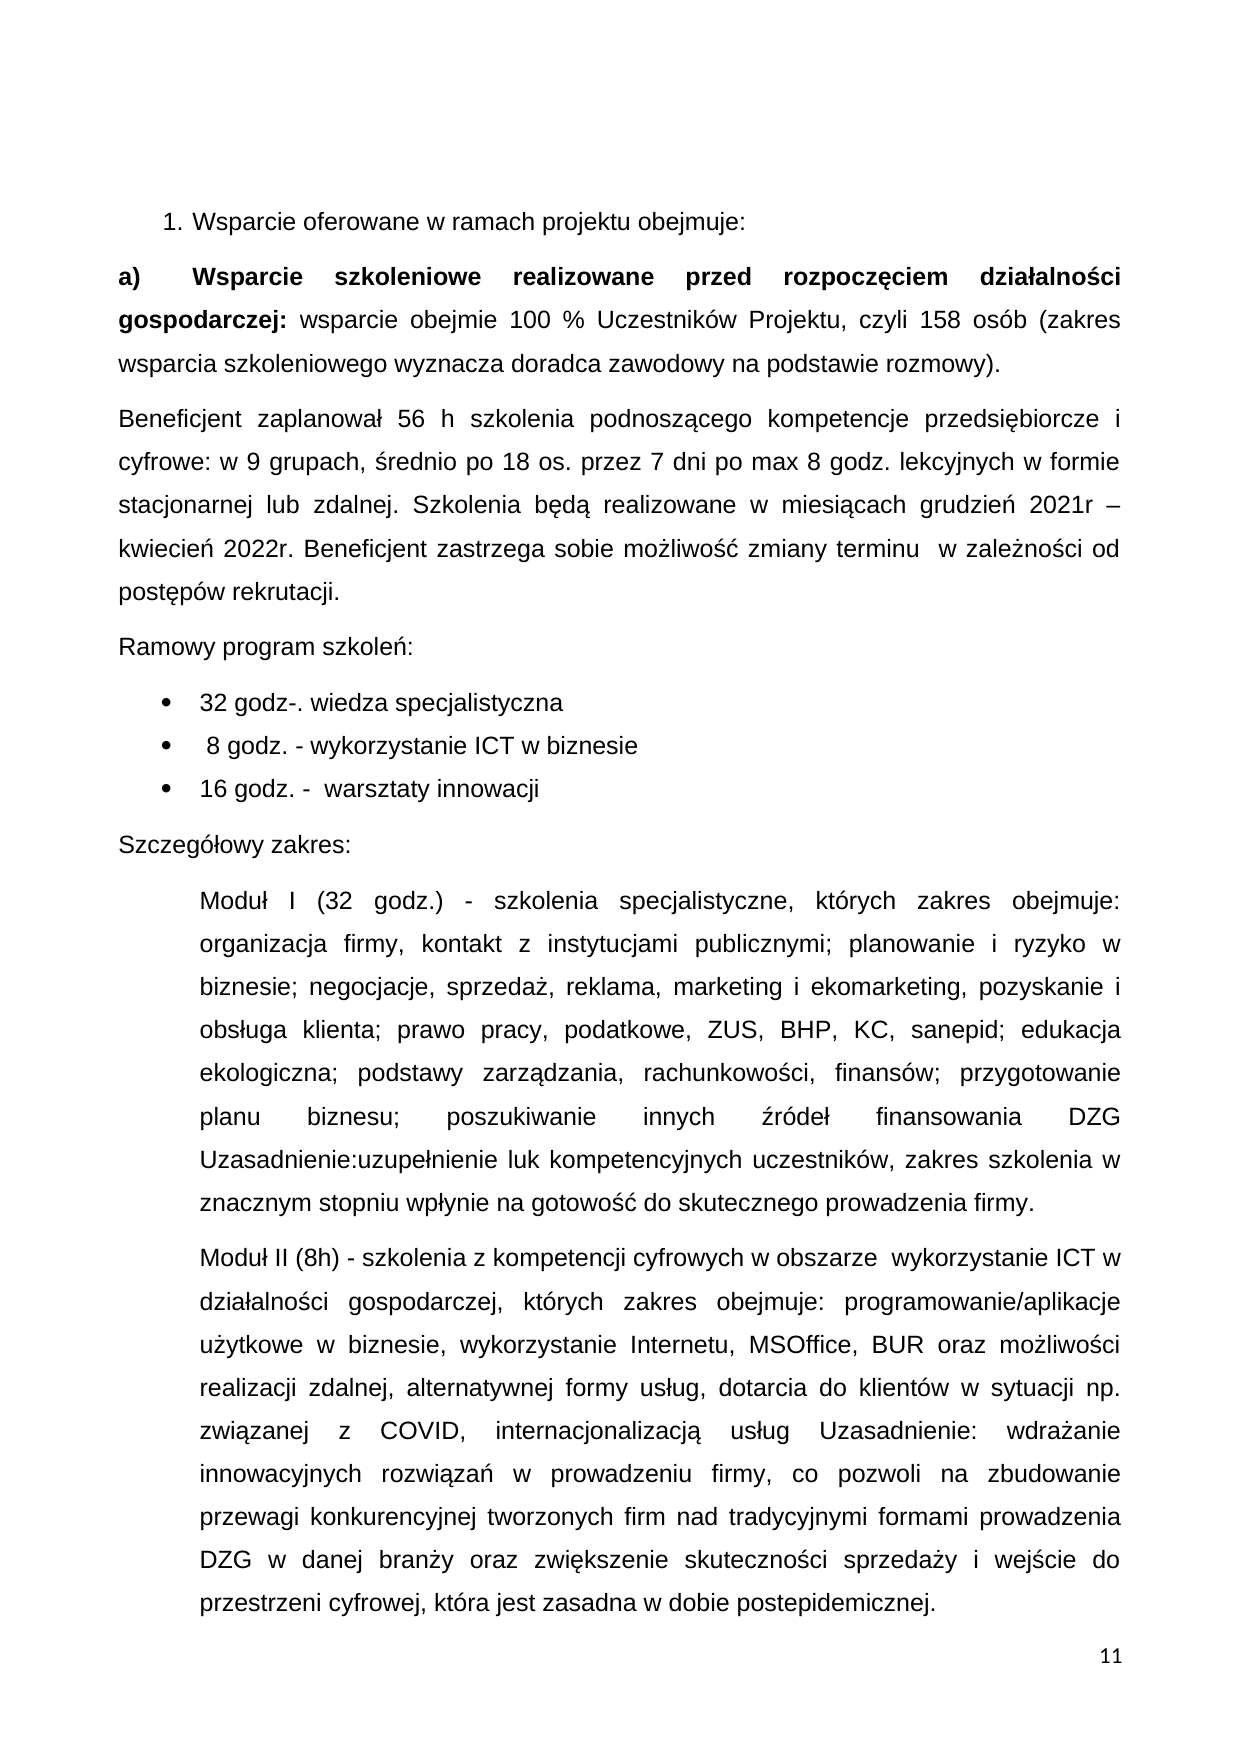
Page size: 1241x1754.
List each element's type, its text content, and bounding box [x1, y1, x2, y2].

list 8 godz. - wykorzystanie ICT w biznesie [162, 731, 1122, 760]
text Moduł II (8h) - szkolenia z kompetencji cyfrowych w obszarze wykorzystanie ICT w działalności gospodarczej, których zakres obejmuje: programowanie/aplikacje użytkowe w biznesie, wykorzystanie Internetu, MSOffice, BUR oraz możliwości realizacji zdalnej, alternatywnej formy usług, dotarcia do klientów w sytuacji np. związanej z COVID, internacjonalizacją usług Uzasadnienie: wdrażanie innowacyjnych rozwiązań w prowadzeniu firmy, co pozwoli na zbudowanie przewagi konkurencyjnej tworzonych firm nad tradycyjnymi formami prowadzenia DZG w danej branży oraz zwiększenie skuteczności sprzedaży i wejście do przestrzeni cyfrowej, która jest zasadna w dobie postepidemicznej. [199, 1243, 1122, 1617]
list 32 godz-. wiedza specjalistyczna [162, 688, 1122, 717]
text Beneficjent zaplanował 56 h szkolenia podnoszącego kompetencje przedsiębiorcze i cyfrowe: w 9 grupach, średnio po 18 os. przez 7 dni po max 8 godz. lekcyjnych w formie stacjonarnej lub zdalnej. Szkolenia będą realizowane w miesiącach grudzień 2021r – kwiecień 2022r. Beneficjent zastrzega sobie możliwość zmiany terminu w zależności od postępów rekrutacji. [118, 404, 1122, 606]
list 16 godz. - warsztaty innowacji [162, 774, 1122, 803]
list Wsparcie oferowane w ramach projektu obejmuje: [162, 207, 1122, 236]
text Ramowy program szkoleń: [118, 632, 1122, 661]
text Moduł I (32 godz.) - szkolenia specjalistyczne, których zakres obejmuje: organizacja firmy, kontakt z instytucjami publicznymi; planowanie i ryzyko w biznesie; negocjacje, sprzedaż, reklama, marketing i ekomarketing, pozyskanie i obsługa klienta; prawo pracy, podatkowe, ZUS, BHP, KC, sanepid; edukacja ekologiczna; podstawy zarządzania, rachunkowości, finansów; przygotowanie planu biznesu; poszukiwanie innych źródeł finansowania DZG Uzasadnienie:uzupełnienie luk kompetencyjnych uczestników, zakres szkolenia w znacznym stopniu wpłynie na gotowość do skutecznego prowadzenia firmy. [199, 886, 1122, 1216]
list Wsparcie szkoleniowe realizowane przed rozpoczęciem działalności gospodarczej: wsparcie obejmie 100 % Uczestników Projektu, czyli 158 osób (zakres wsparcia szkoleniowego wyznacza doradca zawodowy na podstawie rozmowy). [118, 262, 1122, 377]
text Szczegółowy zakres: [118, 830, 1122, 859]
